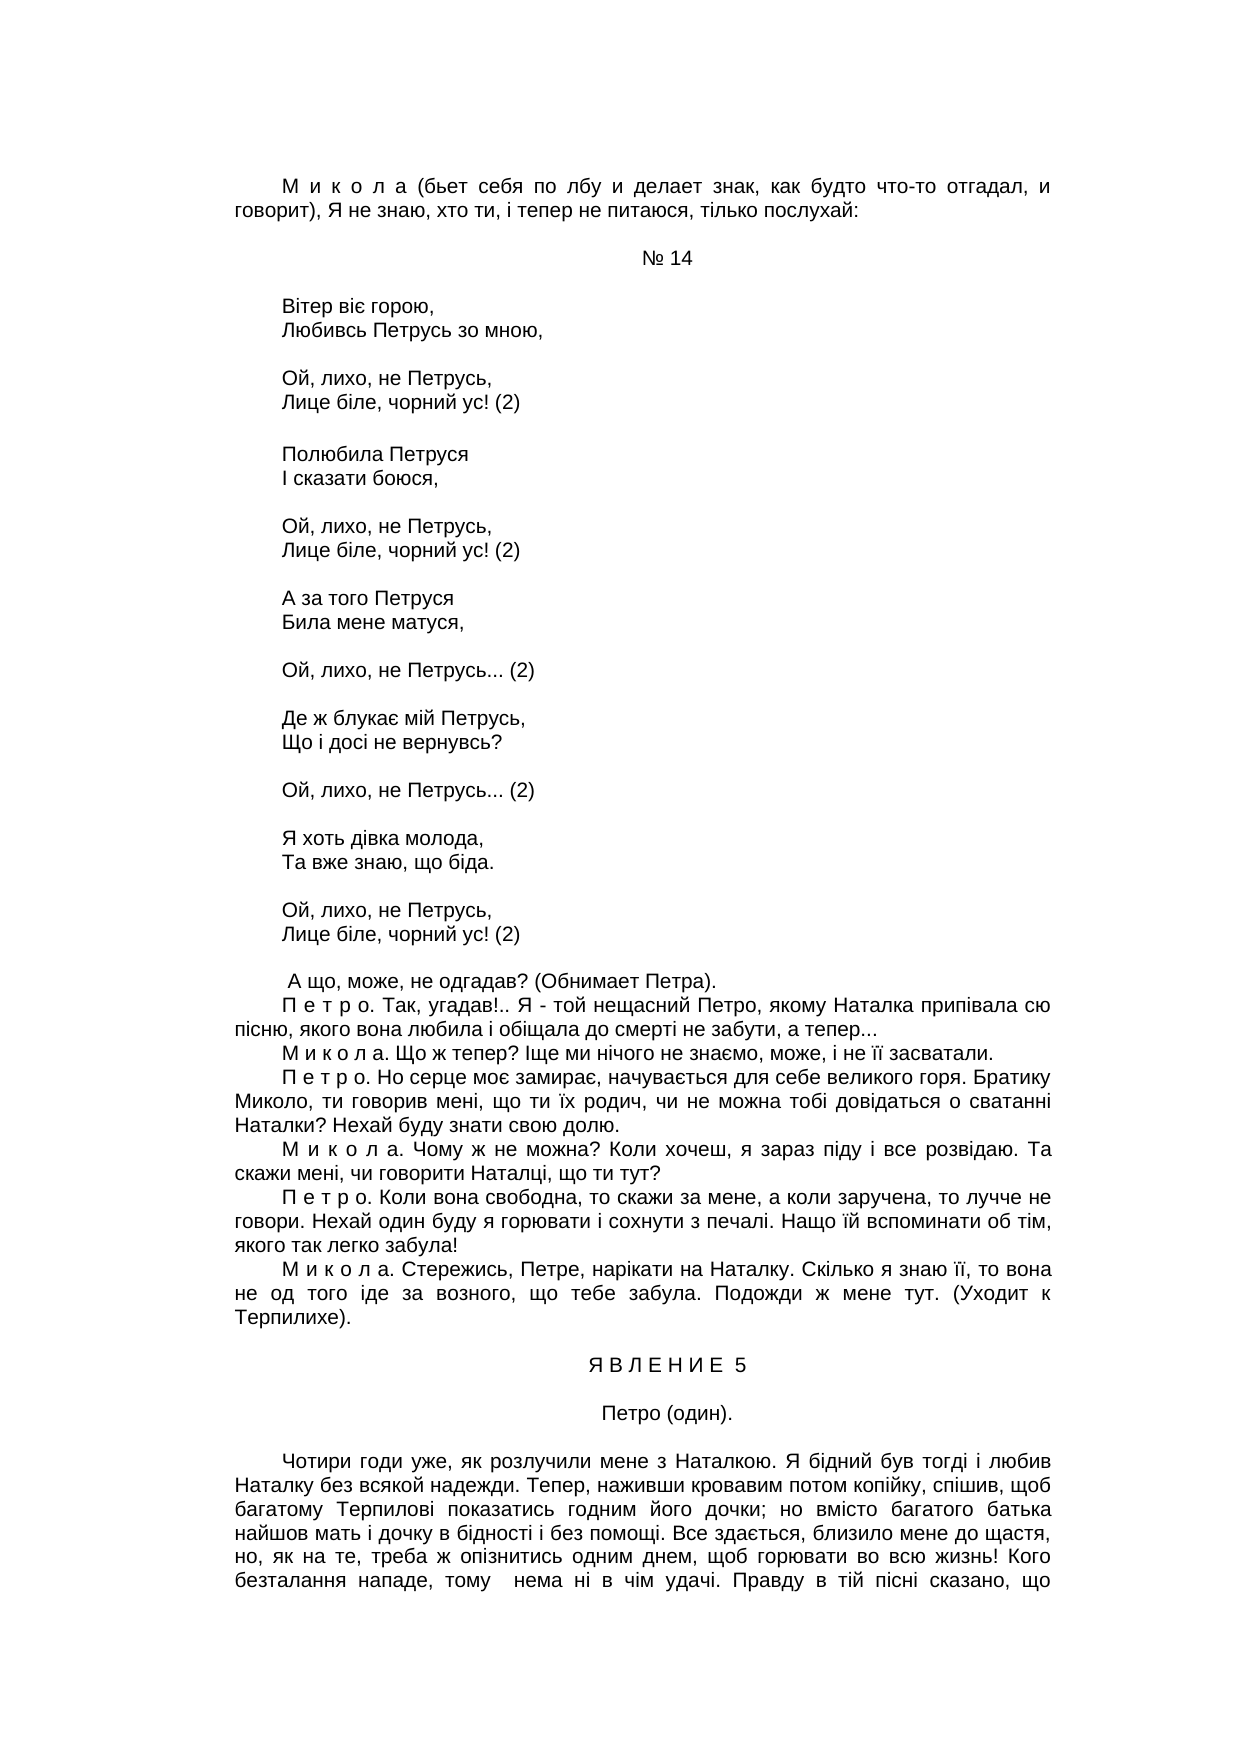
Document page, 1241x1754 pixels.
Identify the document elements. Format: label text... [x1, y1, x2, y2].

text П е т р о. Но серце моє замирає, начувається для себе великого горя. Братику Миколо, ти говорив мені, що ти їх родич, чи не можна тобі довідаться о сватанні Наталки? Нехай буду знати свою долю. [234, 1065, 1053, 1137]
text А за того Петруся [234, 586, 1053, 610]
text Вітер віє горою, [234, 294, 1053, 318]
text Що і досі не вернувсь? [234, 730, 1053, 754]
text № 14 [234, 246, 1053, 270]
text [234, 1448, 1053, 1592]
text Полюбила Петруся [234, 442, 1053, 466]
text І сказати боюся, [234, 466, 1053, 490]
text Ой, лихо, не Петрусь, [234, 514, 1053, 538]
text М и к о л а. Чому ж не можна? Коли хочеш, я зараз піду і все розвідаю. Та скажи мені, чи говорити Наталці, що ти тут? [234, 1137, 1053, 1185]
text Де ж блукає мій Петрусь, [234, 706, 1053, 730]
text М и к о л а. Що ж тепер? Іще ми нічого не знаємо, може, і не її засватали. [234, 1041, 1053, 1065]
text М и к о л а. Стережись, Петре, нарікати на Наталку. Скілько я знаю її, то вона не од того іде за возного, що тебе забула. Подожди ж мене тут. (Уходит к Терпилихе). [234, 1257, 1053, 1329]
text П е т р о. Коли вона свободна, то скажи за мене, а коли заручена, то лучче не говори. Нехай один буду я горювати і сохнути з печалі. Нащо їй вспоминати об тім, якого так легко забула! [234, 1185, 1053, 1257]
text Ой, лихо, не Петрусь... (2) [234, 778, 1053, 802]
text Та вже знаю, що біда. [234, 849, 1053, 873]
text Била мене матуся, [234, 610, 1053, 634]
text А що, може, не одгадав? (Обнимает Петра). [234, 969, 1053, 993]
text Ой, лихо, не Петрусь, [234, 366, 1053, 389]
text Любивсь Петрусь зо мною, [234, 318, 1053, 342]
text Лице біле, чорний ус! (2) [234, 389, 1053, 413]
text М и к о л а (бьет себя по лбу и делает знак, как будто что-то отгадал, и говорит), Я не знаю, хто ти, і тепер не питаюся, тілько послухай: [234, 174, 1053, 222]
text Ой, лихо, не Петрусь, [234, 897, 1053, 921]
text Лице біле, чорний ус! (2) [234, 921, 1053, 945]
text П е т р о. Так, угадав!.. Я - той нещасний Петро, якому Наталка припівала сю пісню, якого вона любила і обіщала до смерті не забути, а тепер... [234, 993, 1053, 1041]
text Петро (один). [234, 1401, 1053, 1424]
text Ой, лихо, не Петрусь... (2) [234, 658, 1053, 682]
text Я В Л Е Н И Е 5 [234, 1353, 1053, 1377]
text Лице біле, чорний ус! (2) [234, 538, 1053, 562]
text Я хоть дівка молода, [234, 826, 1053, 849]
